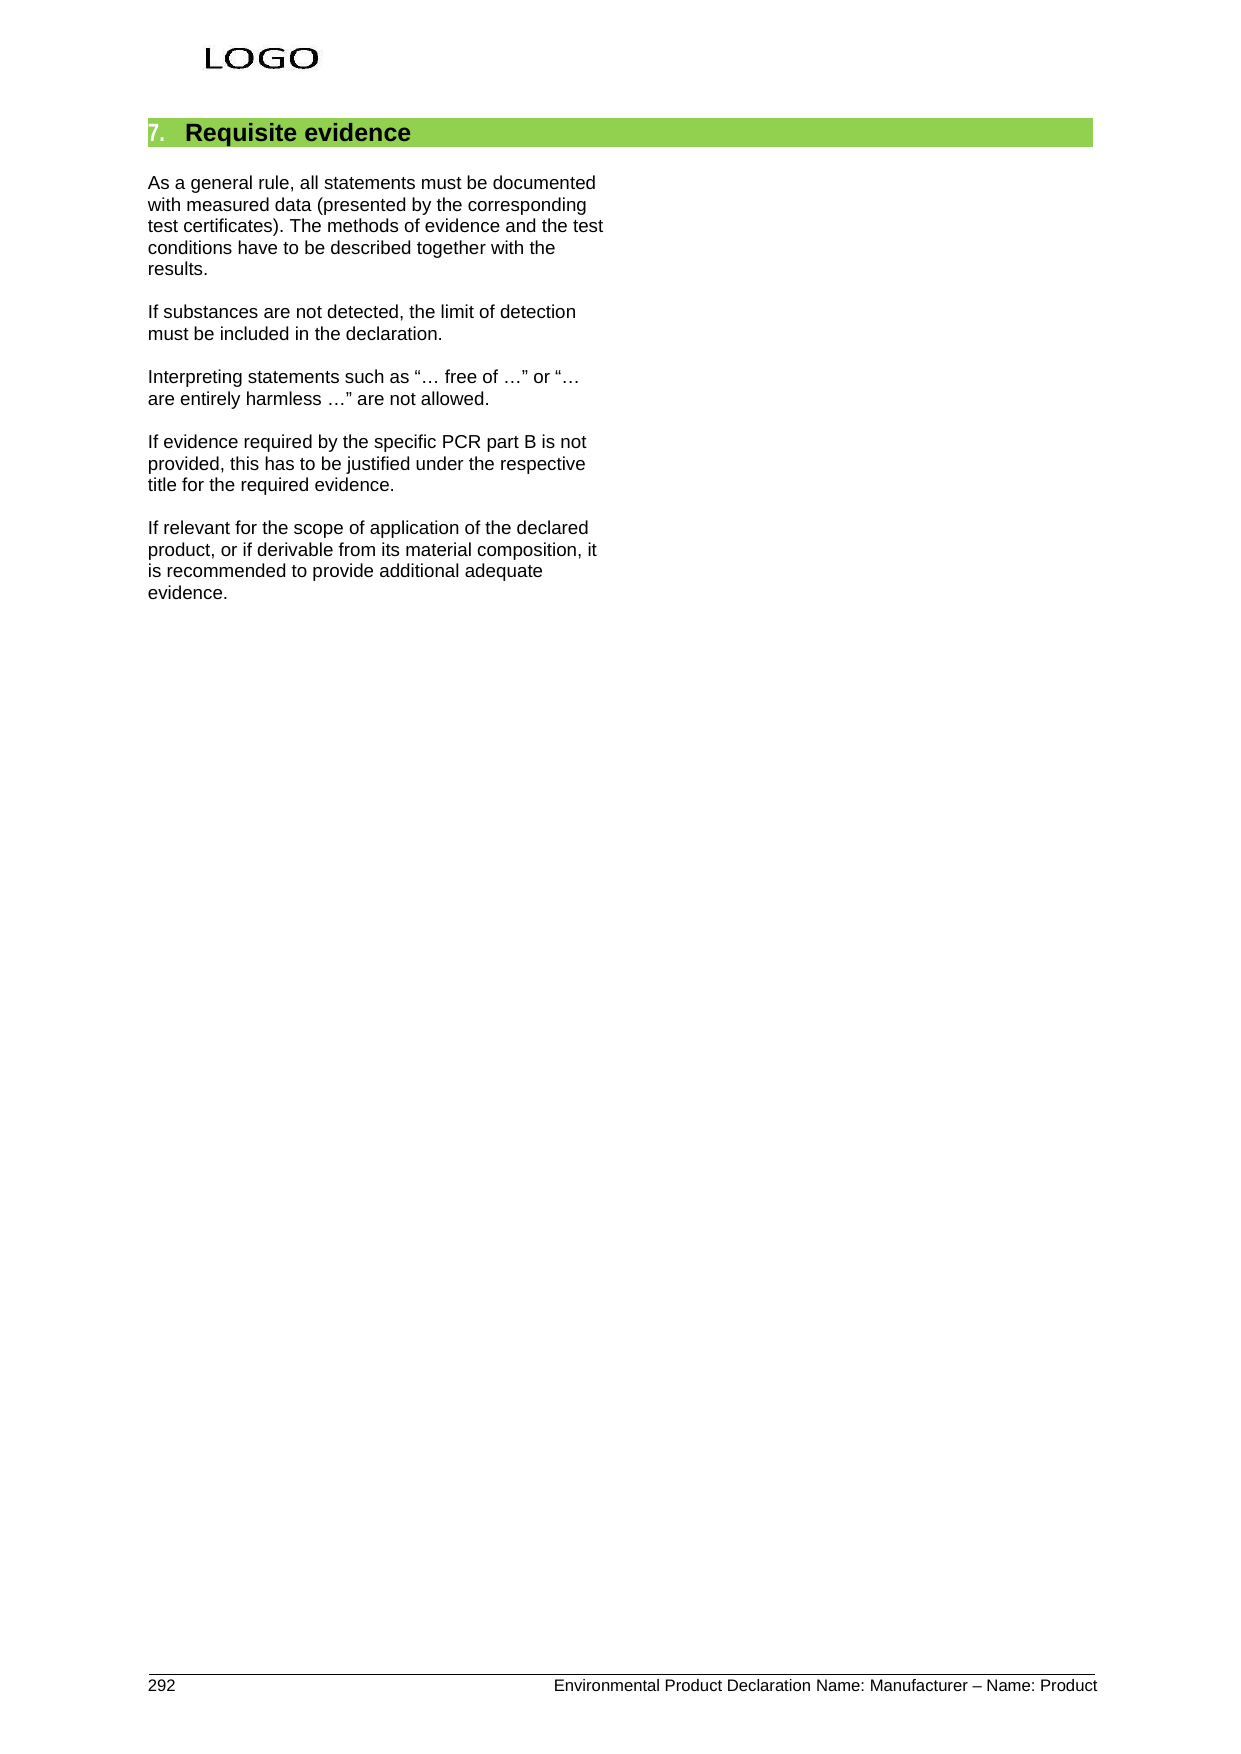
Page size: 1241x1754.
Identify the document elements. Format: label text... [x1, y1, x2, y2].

text If substances are not detected, the limit of detection must be included in the declaration. [148, 301, 605, 344]
list If relevant for the scope of application of the declared product, or if derivable from its material composition, it is recommended to provide additional adequate evidence. [148, 517, 605, 603]
text If evidence required by the specific PCR part B is not provided, this has to be justified under the respective title for the required evidence. [148, 431, 605, 495]
subtitle Requisite evidence [148, 118, 1093, 147]
picture [148, 15, 624, 104]
text As a general rule, all statements must be documented with measured data (presented by the corresponding test certificates). The methods of evidence and the test conditions have to be described together with the results. [148, 172, 605, 280]
text Interpreting statements such as “… free of …” or “… are entirely harmless …” are not allowed. [148, 366, 605, 409]
